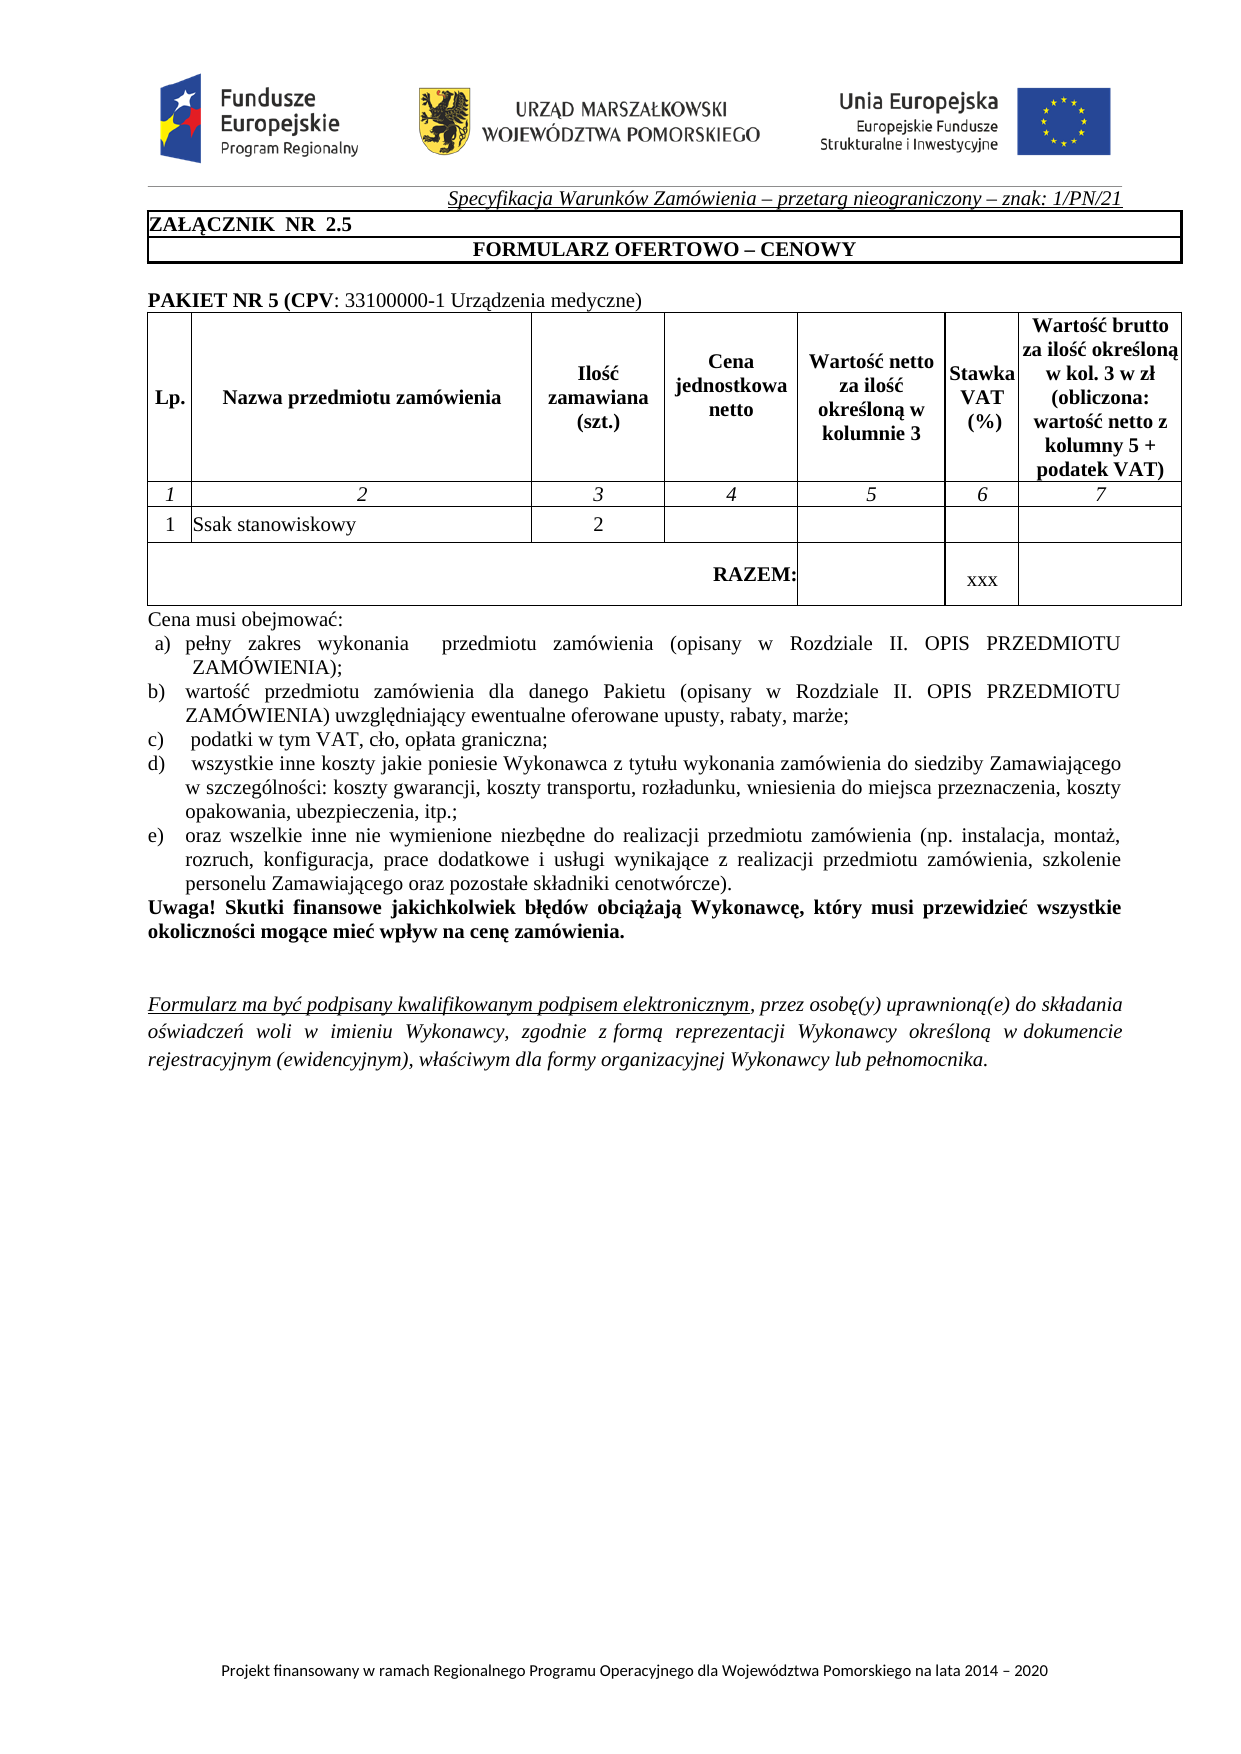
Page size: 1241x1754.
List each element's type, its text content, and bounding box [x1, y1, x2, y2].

table_cell 1 [148, 482, 191, 506]
list wartość przedmiotu zamówienia dla danego Pakietu (opisany w Rozdziale II. OPIS PRZEDMIOTU ZAMÓWIENIA) uwzględniający ewentualne oferowane upusty, rabaty, marże; [148, 679, 1122, 727]
table_header ZAŁĄCZNIK NR 2.5 [149, 212, 1180, 236]
list pełny zakres wykonania przedmiotu zamówienia (opisany w Rozdziale II. OPIS PRZEDMIOTU ZAMÓWIENIA); [154, 631, 1122, 679]
text Cena musi obejmować: [148, 606, 1122, 631]
table_cell [665, 507, 797, 542]
table_cell [798, 507, 944, 542]
table_cell RAZEM: [148, 543, 797, 605]
table_cell 2 [532, 507, 664, 542]
list wszystkie inne koszty jakie poniesie Wykonawca z tytułu wykonania zamówienia do siedziby Zamawiającego w szczególności: koszty gwarancji, koszty transportu, rozładunku, wniesienia do miejsca przeznaczenia, koszty opakowania, ubezpieczenia, itp.; [148, 751, 1122, 823]
table_cell [798, 543, 944, 605]
table_cell xxx [946, 543, 1018, 605]
table_cell 5 [798, 482, 944, 506]
table_cell 6 [946, 482, 1018, 506]
list oraz wszelkie inne nie wymienione niezbędne do realizacji przedmiotu zamówienia (np. instalacja, montaż, rozruch, konfiguracja, prace dodatkowe i usługi wynikające z realizacji przedmiotu zamówienia, szkolenie personelu Zamawiającego oraz pozostałe składniki cenotwórcze). [148, 823, 1122, 895]
table_header Cena jednostkowa netto [665, 313, 797, 481]
table_cell 4 [665, 482, 797, 506]
table_header Wartość netto za ilość określoną w kolumnie 3 [798, 313, 944, 481]
table_cell [946, 507, 1018, 542]
picture [147, 73, 1123, 187]
table_cell 3 [532, 482, 664, 506]
list podatki w tym VAT, cło, opłata graniczna; [148, 727, 1122, 751]
table_header Wartość brutto za ilość określoną w kol. 3 w zł (obliczona: wartość netto z kolumny 5 + podatek VAT) [1019, 313, 1181, 481]
table_cell [1019, 543, 1181, 605]
table_header Lp. [148, 313, 191, 481]
table_header Nazwa przedmiotu zamówienia [192, 313, 531, 481]
table_cell 2 [192, 482, 531, 506]
text Uwaga! Skutki finansowe jakichkolwiek błędów obciążają Wykonawcę, który musi przewidzieć wszystkie okoliczności mogące mieć wpływ na cenę zamówienia. [148, 895, 1122, 943]
table_header Stawka VAT (%) [946, 313, 1018, 481]
table_header Ilość zamawiana (szt.) [532, 313, 664, 481]
text PAKIET NR 5 (CPV: 33100000-1 Urządzenia medyczne) [148, 288, 1122, 312]
table_cell Ssak stanowiskowy [192, 507, 531, 542]
table_cell FORMULARZ OFERTOWO – CENOWY [149, 238, 1180, 261]
table_cell [1019, 507, 1181, 542]
table_cell 7 [1019, 482, 1181, 506]
text Formularz ma być podpisany kwalifikowanym podpisem elektronicznym, przez osobę(y) uprawnioną(e) do składania oświadczeń woli w imieniu Wykonawcy, zgodnie z formą reprezentacji Wykonawcy określoną w dokumencie rejestracyjnym (ewidencyjnym), właściwym dla formy organizacyjnej Wykonawcy lub pełnomocnika. [148, 992, 1122, 1071]
table_cell 1 [148, 507, 191, 542]
